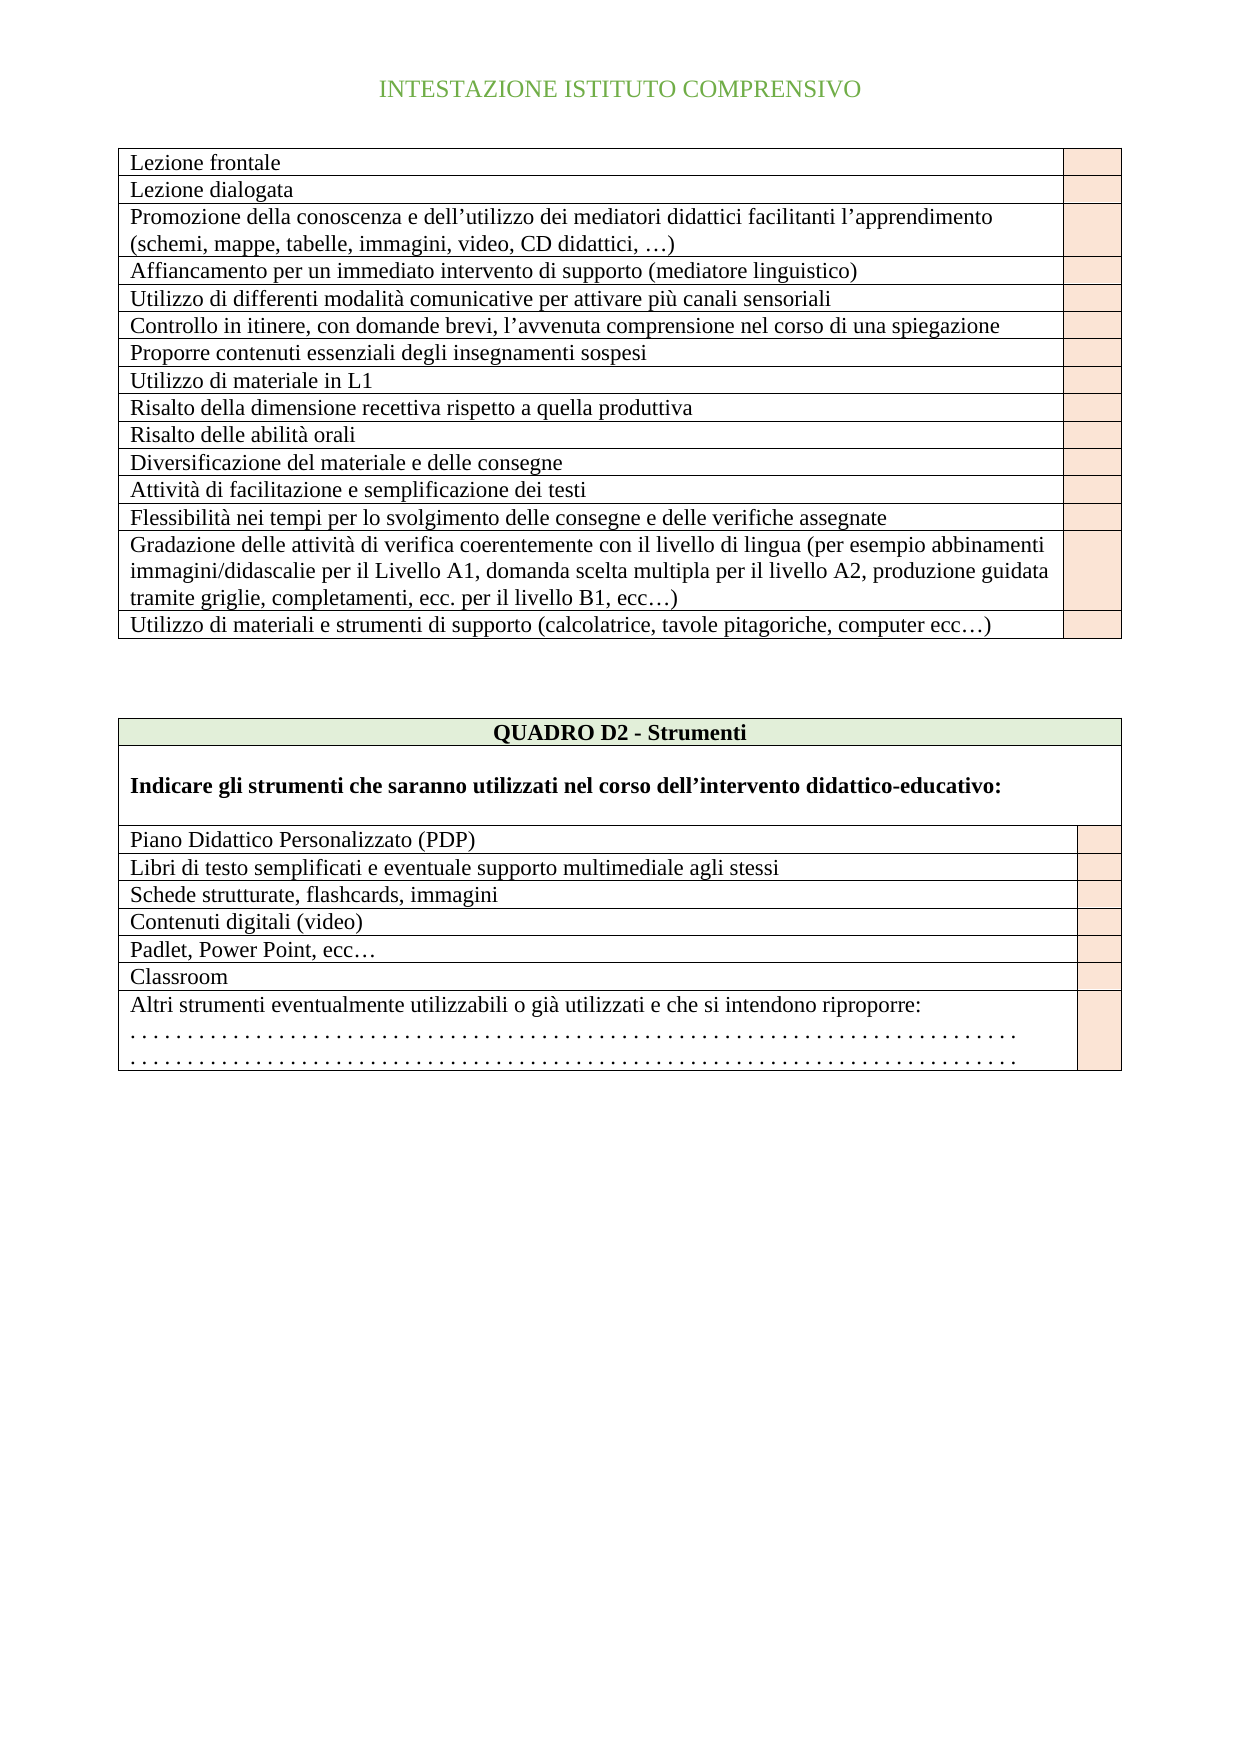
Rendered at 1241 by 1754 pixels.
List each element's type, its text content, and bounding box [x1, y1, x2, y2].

table_cell Affiancamento per un immediato intervento di supporto (mediatore linguistico) [119, 257, 1063, 283]
table_cell Libri di testo semplificati e eventuale supporto multimediale agli stessi [119, 854, 1077, 880]
table_cell Proporre contenuti essenziali degli insegnamenti sospesi [119, 339, 1063, 366]
table_cell Attività di facilitazione e semplificazione dei testi [119, 476, 1063, 503]
table_cell Contenuti digitali (video) [119, 909, 1077, 935]
table_cell Piano Didattico Personalizzato (PDP) [119, 826, 1077, 853]
table_cell [1064, 339, 1121, 366]
table_cell [1064, 611, 1121, 638]
table_cell Padlet, Power Point, ecc… [119, 936, 1077, 962]
table_cell [1078, 963, 1121, 989]
table_cell Flessibilità nei tempi per lo svolgimento delle consegne e delle verifiche assegnate [119, 504, 1063, 530]
table_cell [1064, 257, 1121, 283]
table_cell [1064, 149, 1121, 175]
table_cell [1064, 204, 1121, 256]
table_cell [1064, 531, 1121, 610]
table_cell Diversificazione del materiale e delle consegne [119, 449, 1063, 475]
table_cell [1078, 936, 1121, 962]
table_cell [1078, 909, 1121, 935]
table_cell Schede strutturate, flashcards, immagini [119, 881, 1077, 907]
table_cell [1078, 854, 1121, 880]
table_cell [1064, 285, 1121, 311]
table_cell Risalto della dimensione recettiva rispetto a quella produttiva [119, 394, 1063, 421]
table_cell Controllo in itinere, con domande brevi, l’avvenuta comprensione nel corso di una spiegazione [119, 312, 1063, 338]
table_cell [1078, 826, 1121, 853]
table_cell Altri strumenti eventualmente utilizzabili o già utilizzati e che si intendono riproporre: . . . . . . . . . . . . . . . . . . . . . . . . . . . . . . . . . . . . . . . . . . . . . . . . . . . . . . . . . . . . . . . . . . . . . . . . . . . . . . . . . . . . . . . . . . . . . . . . . . . . . . . . . . . . . . . . . . . . . . . . . . . . . . . . . . . . . . . . . . . . . . . . . . . . . . . . . . . . [119, 991, 1077, 1070]
table_cell [1064, 422, 1121, 448]
table_cell [1064, 176, 1121, 202]
table_cell Promozione della conoscenza e dell’utilizzo dei mediatori didattici facilitanti l’apprendimento (schemi, mappe, tabelle, immagini, video, CD didattici, …) [119, 204, 1063, 256]
table_cell [1064, 476, 1121, 503]
table_cell [1064, 504, 1121, 530]
table_cell Utilizzo di materiale in L1 [119, 367, 1063, 393]
table_cell Lezione frontale [119, 149, 1063, 175]
table_cell [1064, 312, 1121, 338]
table_header QUADRO D2 - Strumenti [119, 719, 1121, 745]
table_cell Gradazione delle attività di verifica coerentemente con il livello di lingua (per esempio abbinamenti immagini/didascalie per il Livello A1, domanda scelta multipla per il livello A2, produzione guidata tramite griglie, completamenti, ecc. per il livello B1, ecc…) [119, 531, 1063, 610]
table_cell [1064, 394, 1121, 421]
table_cell [1064, 367, 1121, 393]
table_cell [1078, 881, 1121, 907]
table_cell Utilizzo di differenti modalità comunicative per attivare più canali sensoriali [119, 285, 1063, 311]
table_cell [1078, 991, 1121, 1070]
table_cell Classroom [119, 963, 1077, 989]
table_cell Lezione dialogata [119, 176, 1063, 202]
table_cell [1064, 449, 1121, 475]
table_cell Utilizzo di materiali e strumenti di supporto (calcolatrice, tavole pitagoriche, computer ecc…) [119, 611, 1063, 638]
table_cell Indicare gli strumenti che saranno utilizzati nel corso dell’intervento didattico-educativo: [119, 746, 1121, 825]
table_cell Risalto delle abilità orali [119, 422, 1063, 448]
